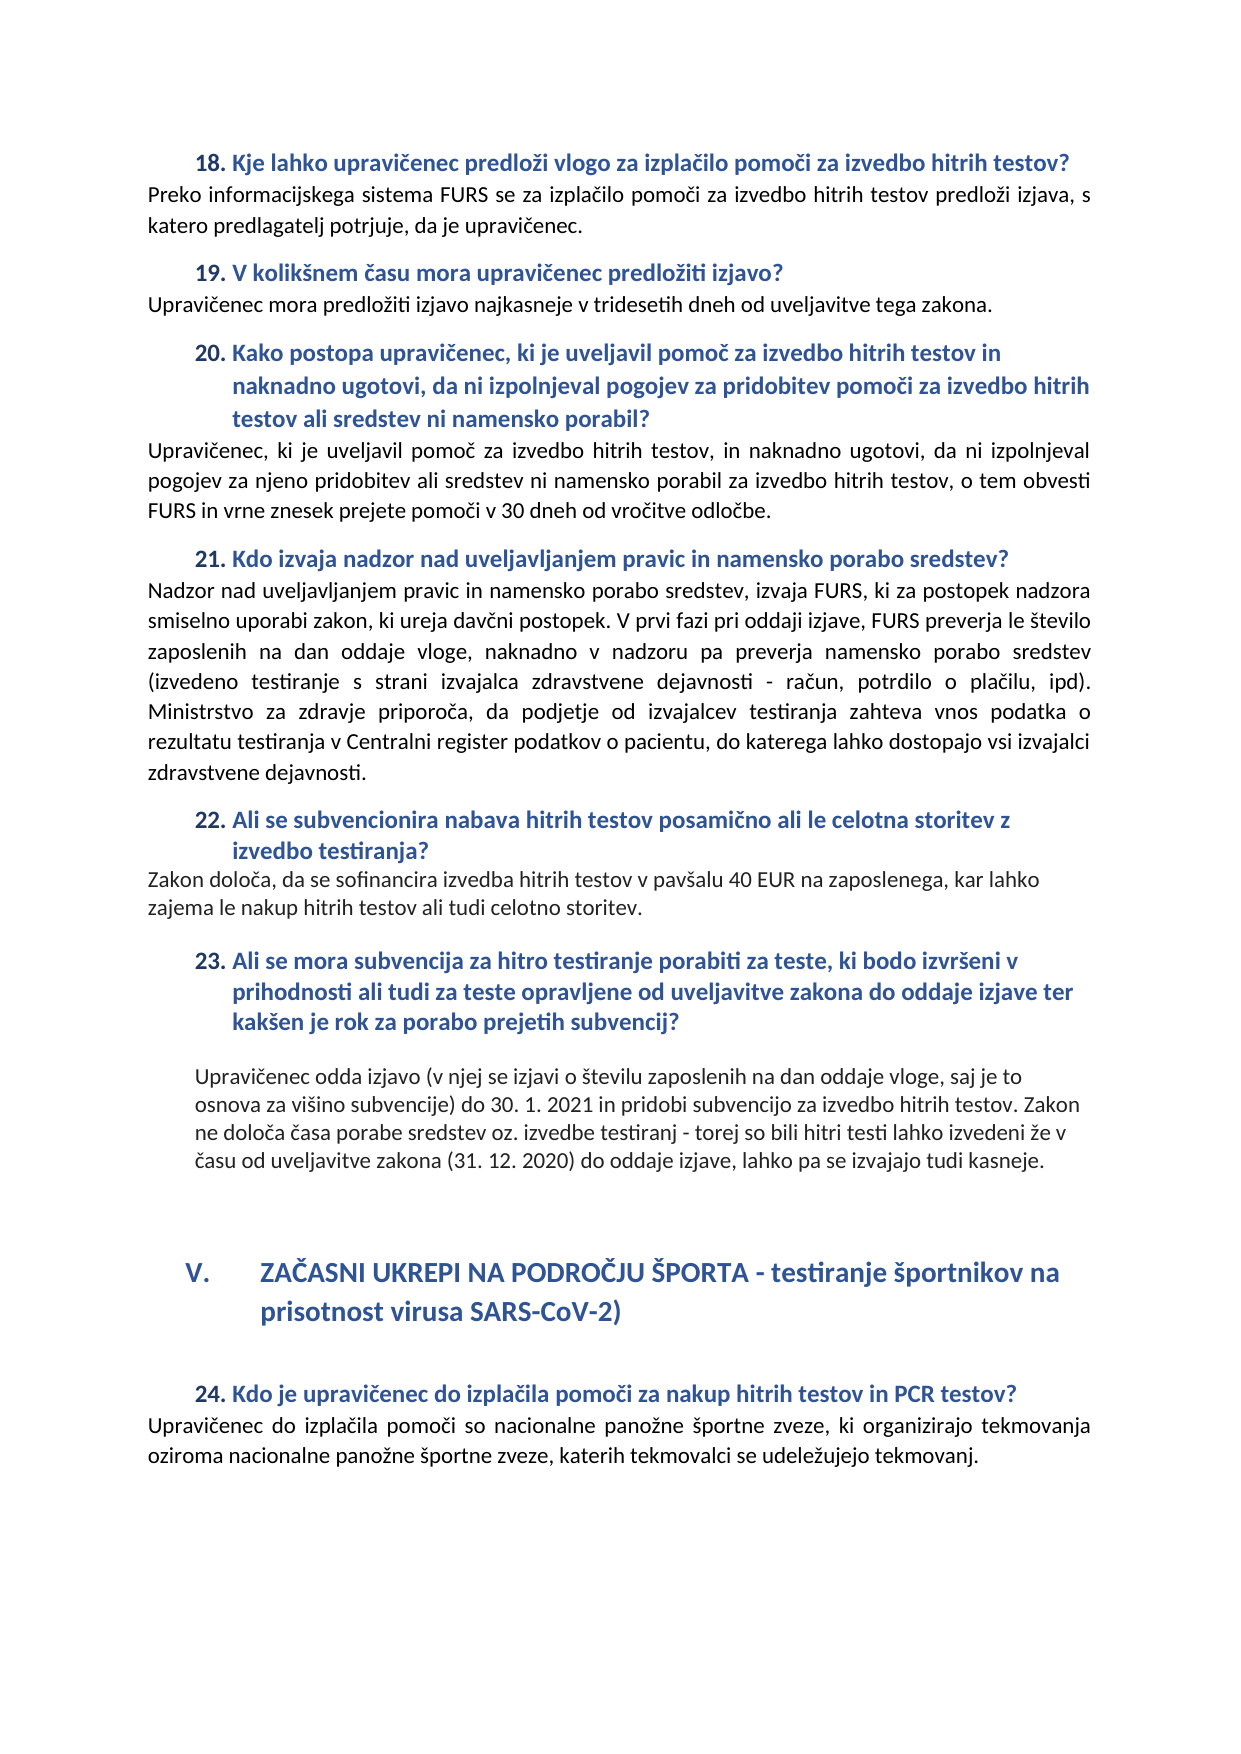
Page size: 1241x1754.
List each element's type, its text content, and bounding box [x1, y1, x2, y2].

text Upravičenec mora predložiti izjavo najkasneje v tridesetih dneh od uveljavitve tega zakona. [148, 291, 1093, 318]
text Preko informacijskega sistema FURS se za izplačilo pomoči za izvedbo hitrih testov predloži izjava, s katero predlagatelj potrjuje, da je upravičenec. [148, 181, 1093, 239]
text Upravičenec do izplačila pomoči so nacionalne panožne športne zveze, ki organizirajo tekmovanja oziroma nacionalne panožne športne zveze, katerih tekmovalci se udeležujejo tekmovanj. [148, 1411, 1093, 1469]
subtitle Kdo je upravičenec do izplačila pomoči za nakup hitrih testov in PCR testov? [194, 1378, 1093, 1409]
subtitle Kako postopa upravičenec, ki je uveljavil pomoč za izvedbo hitrih testov in naknadno ugotovi, da ni izpolnjeval pogojev za pridobitev pomoči za izvedbo hitrih testov ali sredstev ni namensko porabil? [194, 337, 1093, 434]
subtitle Kdo izvaja nadzor nad uveljavljanjem pravic in namensko porabo sredstev? [194, 543, 1093, 574]
text Nadzor nad uveljavljanjem pravic in namensko porabo sredstev, izvaja FURS, ki za postopek nadzora smiselno uporabi zakon, ki ureja davčni postopek. V prvi fazi pri oddaji izjave, FURS preverja le število zaposlenih na dan oddaje vloge, naknadno v nadzoru pa preverja namensko porabo sredstev (izvedeno testiranje s strani izvajalca zdravstvene dejavnosti - račun, potrdilo o plačilu, ipd). Ministrstvo za zdravje priporoča, da podjetje od izvajalcev testiranja zahteva vnos podatka o rezultatu testiranja v Centralni register podatkov o pacientu, do katerega lahko dostopajo vsi izvajalci zdravstvene dejavnosti. [148, 576, 1093, 786]
text Upravičenec, ki je uveljavil pomoč za izvedbo hitrih testov, in naknadno ugotovi, da ni izpolnjeval pogojev za njeno pridobitev ali sredstev ni namensko porabil za izvedbo hitrih testov, o tem obvesti FURS in vrne znesek prejete pomoči v 30 dneh od vročitve odločbe. [148, 436, 1093, 524]
subtitle V kolikšnem času mora upravičenec predložiti izjavo? [194, 258, 1093, 288]
text Zakon določa, da se sofinancira izvedba hitrih testov v pavšalu 40 EUR na zaposlenega, kar lahko zajema le nakup hitrih testov ali tudi celotno storitev. [148, 866, 1093, 922]
text Upravičenec odda izjavo (v njej se izjavi o številu zaposlenih na dan oddaje vloge, saj je to osnova za višino subvencije) do 30. 1. 2021 in pridobi subvencijo za izvedbo hitrih testov. Zakon ne določa časa porabe sredstev oz. izvedbe testiranj - torej so bili hitri testi lahko izvedeni že v času od uveljavitve zakona (31. 12. 2020) do oddaje izjave, lahko pa se izvajajo tudi kasneje. [194, 1062, 1093, 1174]
list Ali se mora subvencija za hitro testiranje porabiti za teste, ki bodo izvršeni v prihodnosti ali tudi za teste opravljene od uveljavitve zakona do oddaje izjave ter kakšen je rok za porabo prejetih subvencij? [194, 946, 1093, 1037]
subtitle Kje lahko upravičenec predloži vlogo za izplačilo pomoči za izvedbo hitrih testov? [194, 148, 1093, 178]
subtitle ZAČASNI UKREPI NA PODROČJU ŠPORTA - testiranje športnikov na prisotnost virusa SARS-CoV-2) [185, 1254, 1093, 1328]
list Ali se subvencionira nabava hitrih testov posamično ali le celotna storitev z izvedbo testiranja? [194, 804, 1093, 866]
